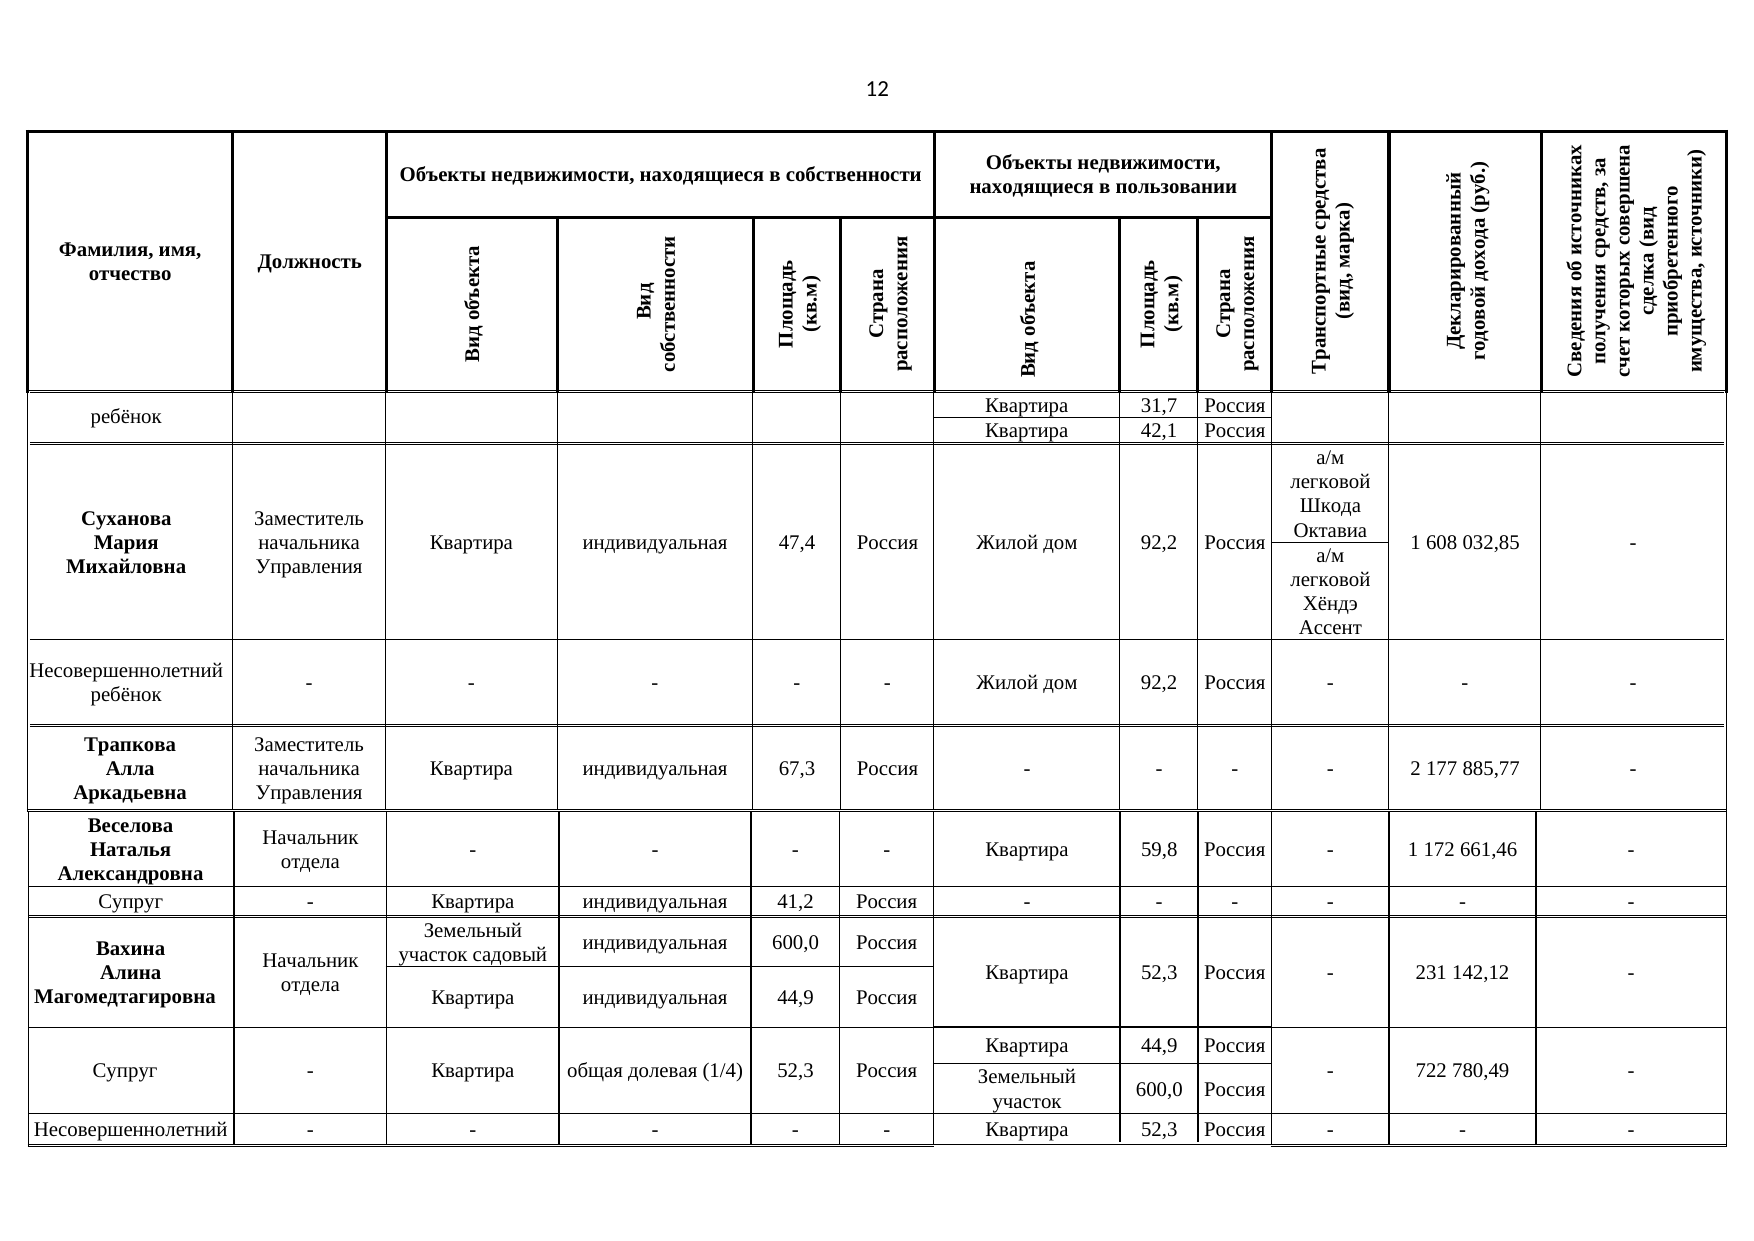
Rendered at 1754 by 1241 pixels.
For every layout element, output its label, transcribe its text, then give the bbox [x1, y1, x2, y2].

table_cell индивидуальная [558, 727, 752, 809]
table_cell - [1120, 727, 1197, 809]
table_cell 67,3 [753, 727, 840, 809]
table_cell индивидуальная [560, 887, 750, 915]
table_cell 52,3 [1121, 918, 1197, 1026]
table_cell - [1541, 442, 1726, 639]
table_cell - [1541, 639, 1726, 724]
table_cell Россия [841, 727, 933, 809]
table_cell - [558, 393, 752, 442]
table_cell - [1390, 887, 1535, 915]
table_cell Суханова Мария Михайловна [28, 442, 232, 639]
table_cell Страна расположения [842, 219, 933, 390]
table_cell Квартира [934, 1114, 1120, 1143]
table_cell - [233, 640, 385, 724]
table_cell - [840, 1114, 933, 1143]
table_cell Россия [841, 445, 933, 639]
table_cell - [1272, 918, 1388, 1026]
table_cell Квартира [934, 418, 1119, 442]
table_cell 31,7 [1120, 393, 1197, 417]
table_cell 231 142,12 [1390, 918, 1535, 1026]
table_cell - [841, 640, 933, 724]
table_cell 600,0 [752, 918, 839, 966]
table_cell - [934, 887, 1119, 915]
table_cell Страна расположения [1199, 219, 1270, 390]
table_header Объекты недвижимости, находящиеся в собственности [388, 133, 933, 216]
table_cell 42,1 [1120, 418, 1197, 442]
table_cell Начальник отдела [235, 918, 386, 1026]
table_cell 44,9 [1121, 1028, 1197, 1063]
table_cell Квартира [934, 1028, 1119, 1063]
table_cell Квартира [387, 887, 558, 915]
table_cell - [387, 1114, 558, 1143]
table_cell Вид объекта [936, 219, 1118, 390]
table_header 59,8 [1121, 812, 1197, 886]
table_cell Россия [1199, 1028, 1271, 1063]
table_cell - [1272, 393, 1388, 442]
table_cell 2 177 885,77 [1389, 727, 1540, 809]
table_header Сведения об источниках получения средств, за счет которых совершена сделка (вид приобретенного имущества, источники) [1543, 133, 1725, 390]
table_cell Земельный участок [934, 1064, 1119, 1113]
table_header - [387, 812, 558, 886]
table_cell 1 608 032,85 [1389, 445, 1540, 639]
table_cell Трапкова Алла Аркадьевна [28, 724, 232, 809]
table_cell Россия [1198, 640, 1271, 724]
table_cell Площадь (кв.м) [1121, 219, 1196, 390]
table_cell - [1390, 1114, 1535, 1143]
table_cell а/м легковой Хёндэ Ассент [1272, 543, 1388, 639]
table_cell - [235, 1114, 386, 1143]
table_cell Земельный участок садовый [387, 918, 558, 966]
table_cell Квартира [934, 393, 1119, 417]
table_cell - [1272, 727, 1388, 809]
table_cell - [1537, 1114, 1726, 1143]
table_cell 52,3 [1120, 1114, 1198, 1143]
table_cell 41,2 [752, 887, 839, 915]
table_cell - [752, 1114, 839, 1143]
table_cell - [235, 1028, 386, 1113]
table_cell - [1541, 724, 1726, 809]
table_cell 92,2 [1120, 640, 1197, 724]
table_cell 47,4 [753, 445, 840, 639]
table_cell Квартира [387, 1028, 558, 1113]
table_cell Вахина Алина Магомедтагировна [29, 918, 233, 1026]
table_cell - [1272, 1028, 1388, 1113]
table_cell Россия [1198, 1114, 1271, 1143]
table_cell Квартира [387, 967, 558, 1026]
table_cell Россия [840, 918, 933, 966]
table_header - [752, 812, 839, 886]
table_cell - [1537, 918, 1726, 1026]
table_cell общая долевая (1/4) [560, 1028, 750, 1113]
table_cell а/м легковой Шкода Октавиа [1272, 445, 1388, 542]
table_header Россия [1199, 812, 1271, 886]
table_cell - [1272, 1114, 1388, 1143]
table_cell 92,2 [1120, 445, 1197, 639]
table_cell - [753, 393, 840, 442]
table_header Объекты недвижимости, находящиеся в пользовании [936, 133, 1270, 216]
table_cell - [1272, 887, 1388, 915]
table_cell Заместитель начальника Управления [233, 445, 385, 639]
table_cell - [1199, 887, 1271, 915]
table_cell - [233, 393, 385, 442]
table_cell 722 780,49 [1390, 1028, 1535, 1113]
table_cell Вид собственности [559, 219, 752, 390]
table_cell Россия [840, 887, 933, 915]
table_cell - [235, 887, 386, 915]
table_cell Россия [1199, 918, 1271, 1026]
table_cell 44,9 [752, 967, 839, 1026]
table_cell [29, 1114, 233, 1143]
table_cell - [560, 1114, 750, 1143]
table_header - [840, 812, 933, 886]
table_cell - [1272, 640, 1388, 724]
table_cell Несовершеннолетний ребёнок [28, 393, 232, 442]
table_cell Россия [1198, 445, 1271, 639]
table_header Транспортные средства (вид, марка) [1273, 133, 1387, 390]
table_cell Россия [840, 967, 933, 1026]
table_cell - [934, 727, 1119, 809]
table_header - [1537, 812, 1726, 886]
table_cell - [1537, 887, 1726, 915]
table_cell Супруг [29, 887, 233, 915]
table_cell - [1537, 1028, 1726, 1113]
table_cell Вид объекта [388, 219, 556, 390]
table_header Квартира [934, 812, 1119, 886]
table_cell Несовершеннолетний ребёнок [28, 639, 232, 724]
table_cell - [1198, 727, 1271, 809]
table_cell индивидуальная [560, 967, 750, 1026]
table_cell - [386, 393, 557, 442]
table_cell Россия [1199, 1064, 1271, 1113]
table_cell - [1541, 391, 1726, 442]
table_cell - [753, 640, 840, 724]
table_cell - [558, 640, 752, 724]
table_header Фамилия, имя, отчество [29, 133, 231, 390]
table_cell Квартира [386, 445, 557, 639]
table_cell Квартира [934, 918, 1119, 1026]
table_cell Россия [1198, 418, 1271, 442]
table_header Начальник отдела [235, 812, 386, 886]
table_cell 600,0 [1121, 1064, 1197, 1113]
table_cell Россия [1198, 393, 1271, 417]
table_header Веселова Наталья Александровна [29, 812, 233, 886]
table_cell индивидуальная [558, 445, 752, 639]
table_cell - [841, 393, 933, 442]
table_cell Россия [840, 1028, 933, 1113]
table_cell Жилой дом [934, 640, 1119, 724]
table_cell Жилой дом [934, 445, 1119, 639]
table_cell - [1121, 887, 1197, 915]
table_header Декларированный годовой дохода (руб.) [1391, 133, 1540, 390]
table_cell - [1389, 393, 1540, 442]
table_cell Супруг [29, 1028, 233, 1113]
table_cell Заместитель начальника Управления [233, 727, 385, 809]
table_cell Площадь (кв.м) [755, 219, 839, 390]
table_header - [1272, 812, 1388, 886]
table_header Должность [234, 133, 385, 390]
table_cell индивидуальная [560, 918, 750, 966]
table_header - [560, 812, 750, 886]
table_cell - [386, 640, 557, 724]
table_cell Квартира [386, 727, 557, 809]
table_header 1 172 661,46 [1390, 812, 1535, 886]
table_cell - [1389, 640, 1540, 724]
table_cell 52,3 [752, 1028, 839, 1113]
